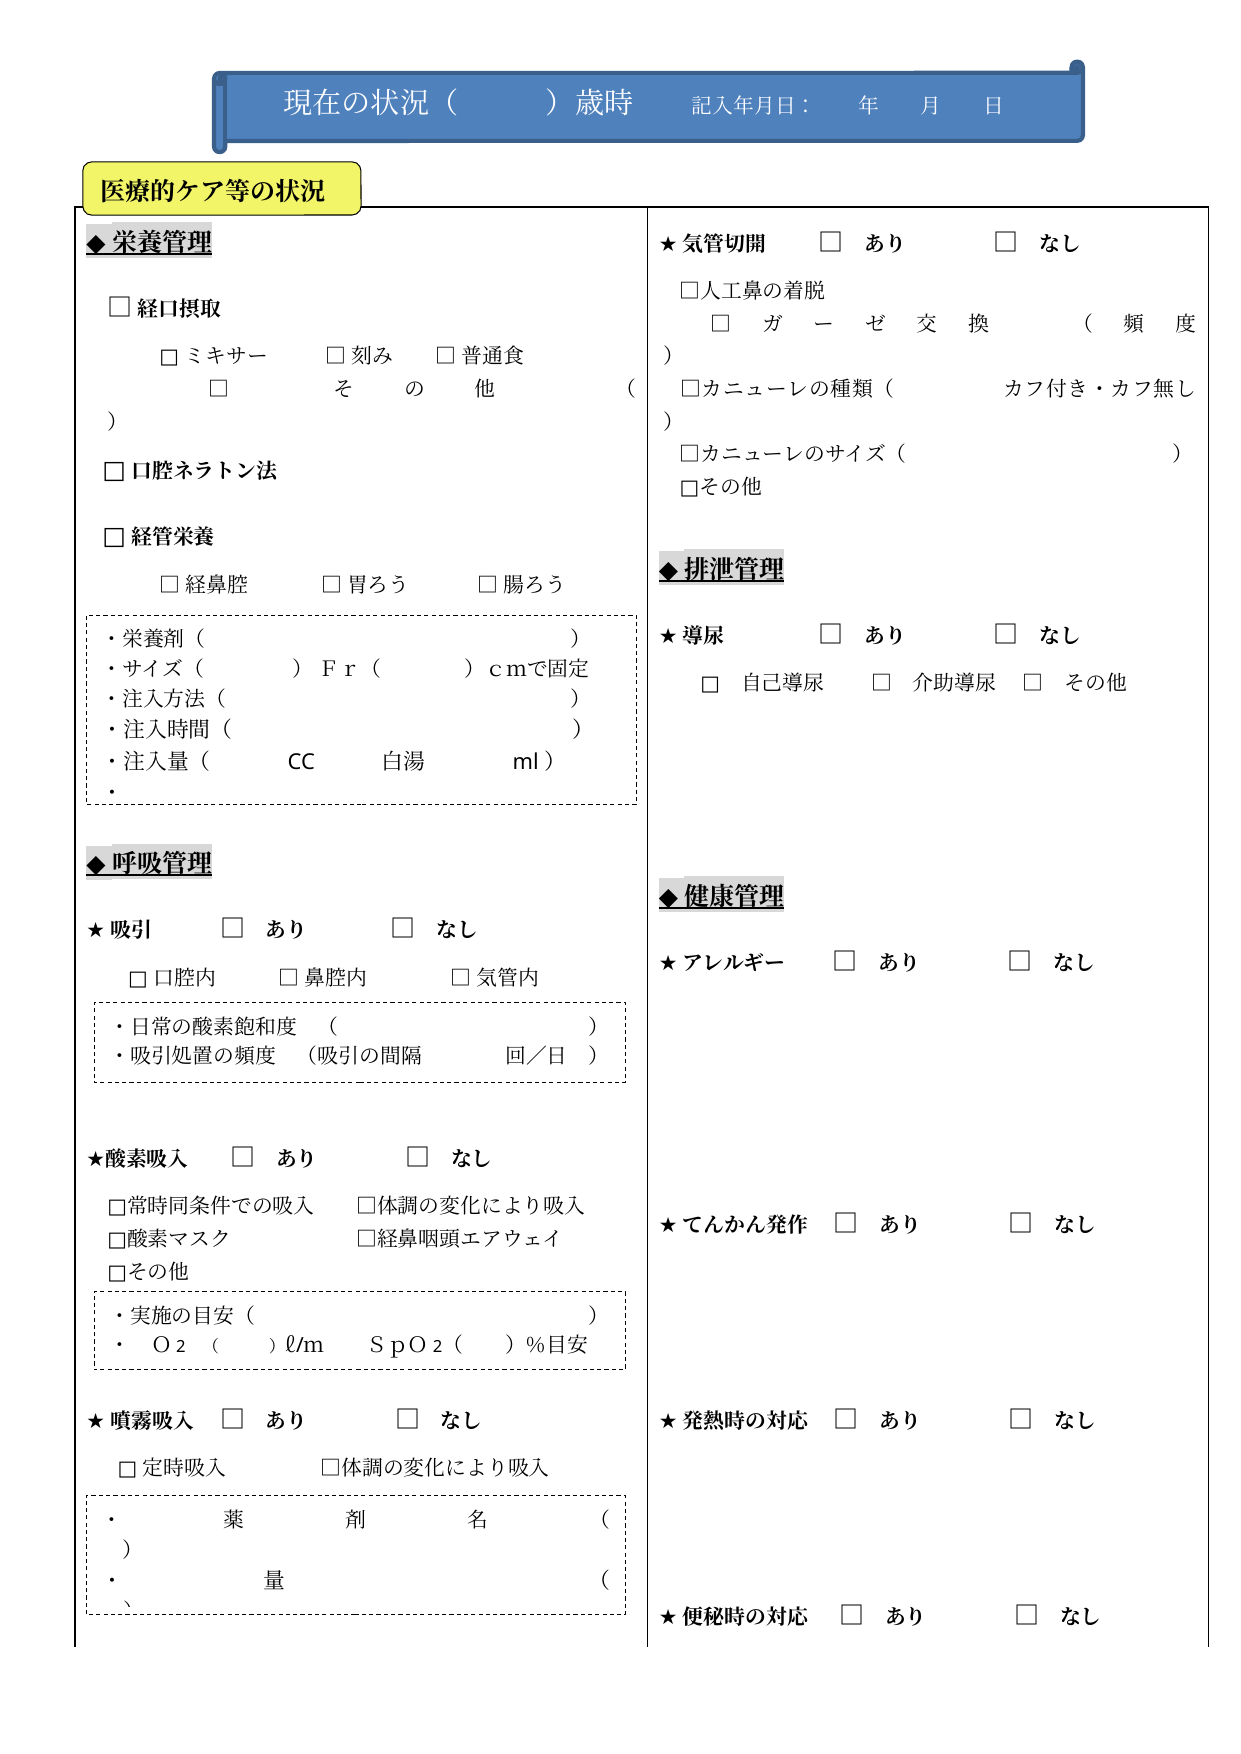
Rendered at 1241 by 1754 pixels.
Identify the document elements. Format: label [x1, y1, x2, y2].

table_header [76, 208, 647, 1647]
table_header [648, 208, 1208, 1647]
